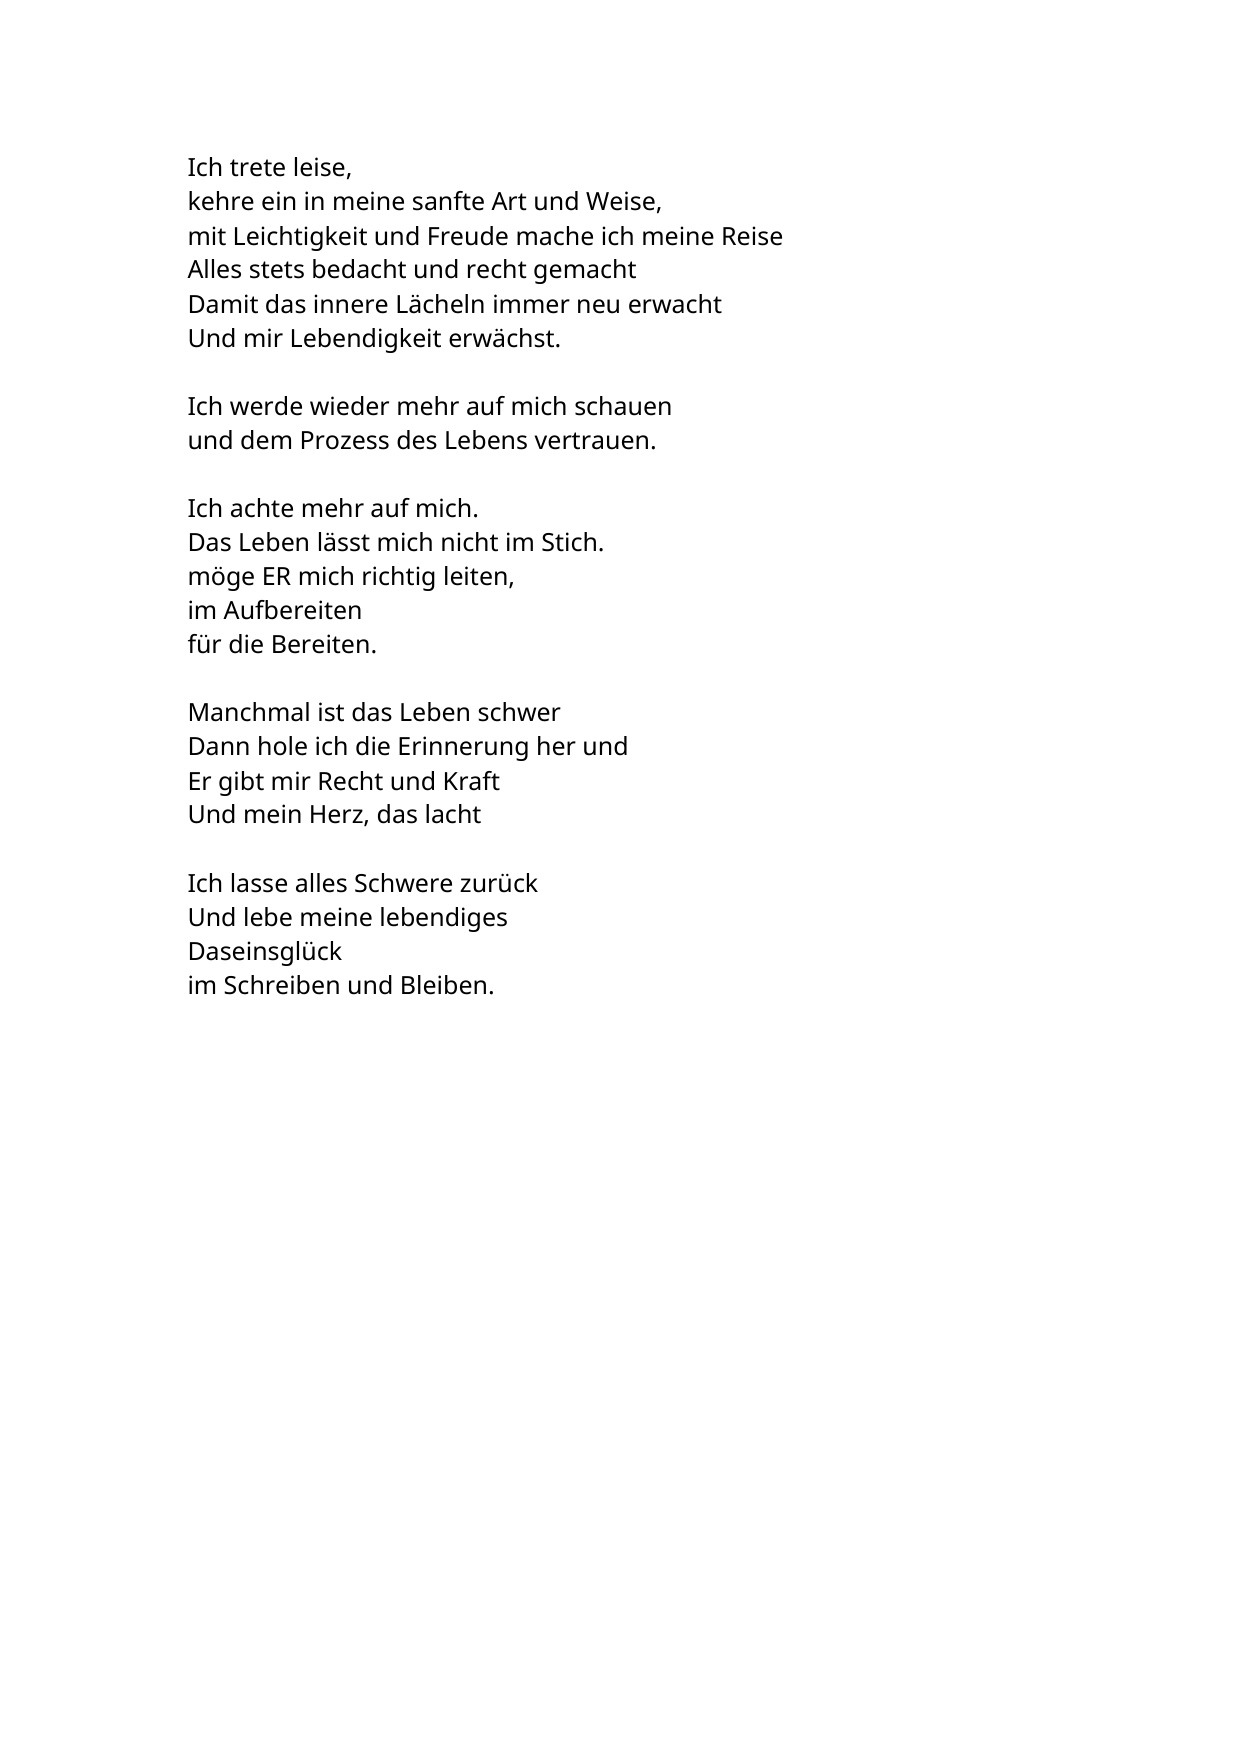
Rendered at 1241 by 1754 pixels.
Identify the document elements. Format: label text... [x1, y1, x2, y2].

text Alles stets bedacht und recht gemacht [187, 252, 1053, 286]
text Ich achte mehr auf mich. [187, 491, 1053, 525]
text Er gibt mir Recht und Kraft [187, 763, 1053, 797]
text möge ER mich richtig leiten, [187, 559, 1053, 593]
text Dann hole ich die Erinnerung her und [187, 729, 1053, 763]
text Ich werde wieder mehr auf mich schauen [187, 388, 1053, 422]
text mit Leichtigkeit und Freude mache ich meine Reise [187, 218, 1053, 252]
text Und mir Lebendigkeit erwächst. [187, 320, 1053, 354]
text Das Leben lässt mich nicht im Stich. [187, 525, 1053, 559]
text Damit das innere Lächeln immer neu erwacht [187, 286, 1053, 320]
text und dem Prozess des Lebens vertrauen. [187, 422, 1053, 457]
text für die Bereiten. [187, 627, 1053, 661]
text Manchmal ist das Leben schwer [187, 695, 1053, 729]
text im Aufbereiten [187, 593, 1053, 627]
text im Schreiben und Bleiben. [187, 967, 1053, 1002]
text kehre ein in meine sanfte Art und Weise, [187, 184, 1053, 218]
text Ich trete leise, [187, 150, 1053, 184]
text Und mein Herz, das lacht [187, 797, 1053, 831]
text Daseinsglück [187, 933, 1053, 967]
text Ich lasse alles Schwere zurück [187, 865, 1053, 899]
text Und lebe meine lebendiges [187, 899, 1053, 933]
